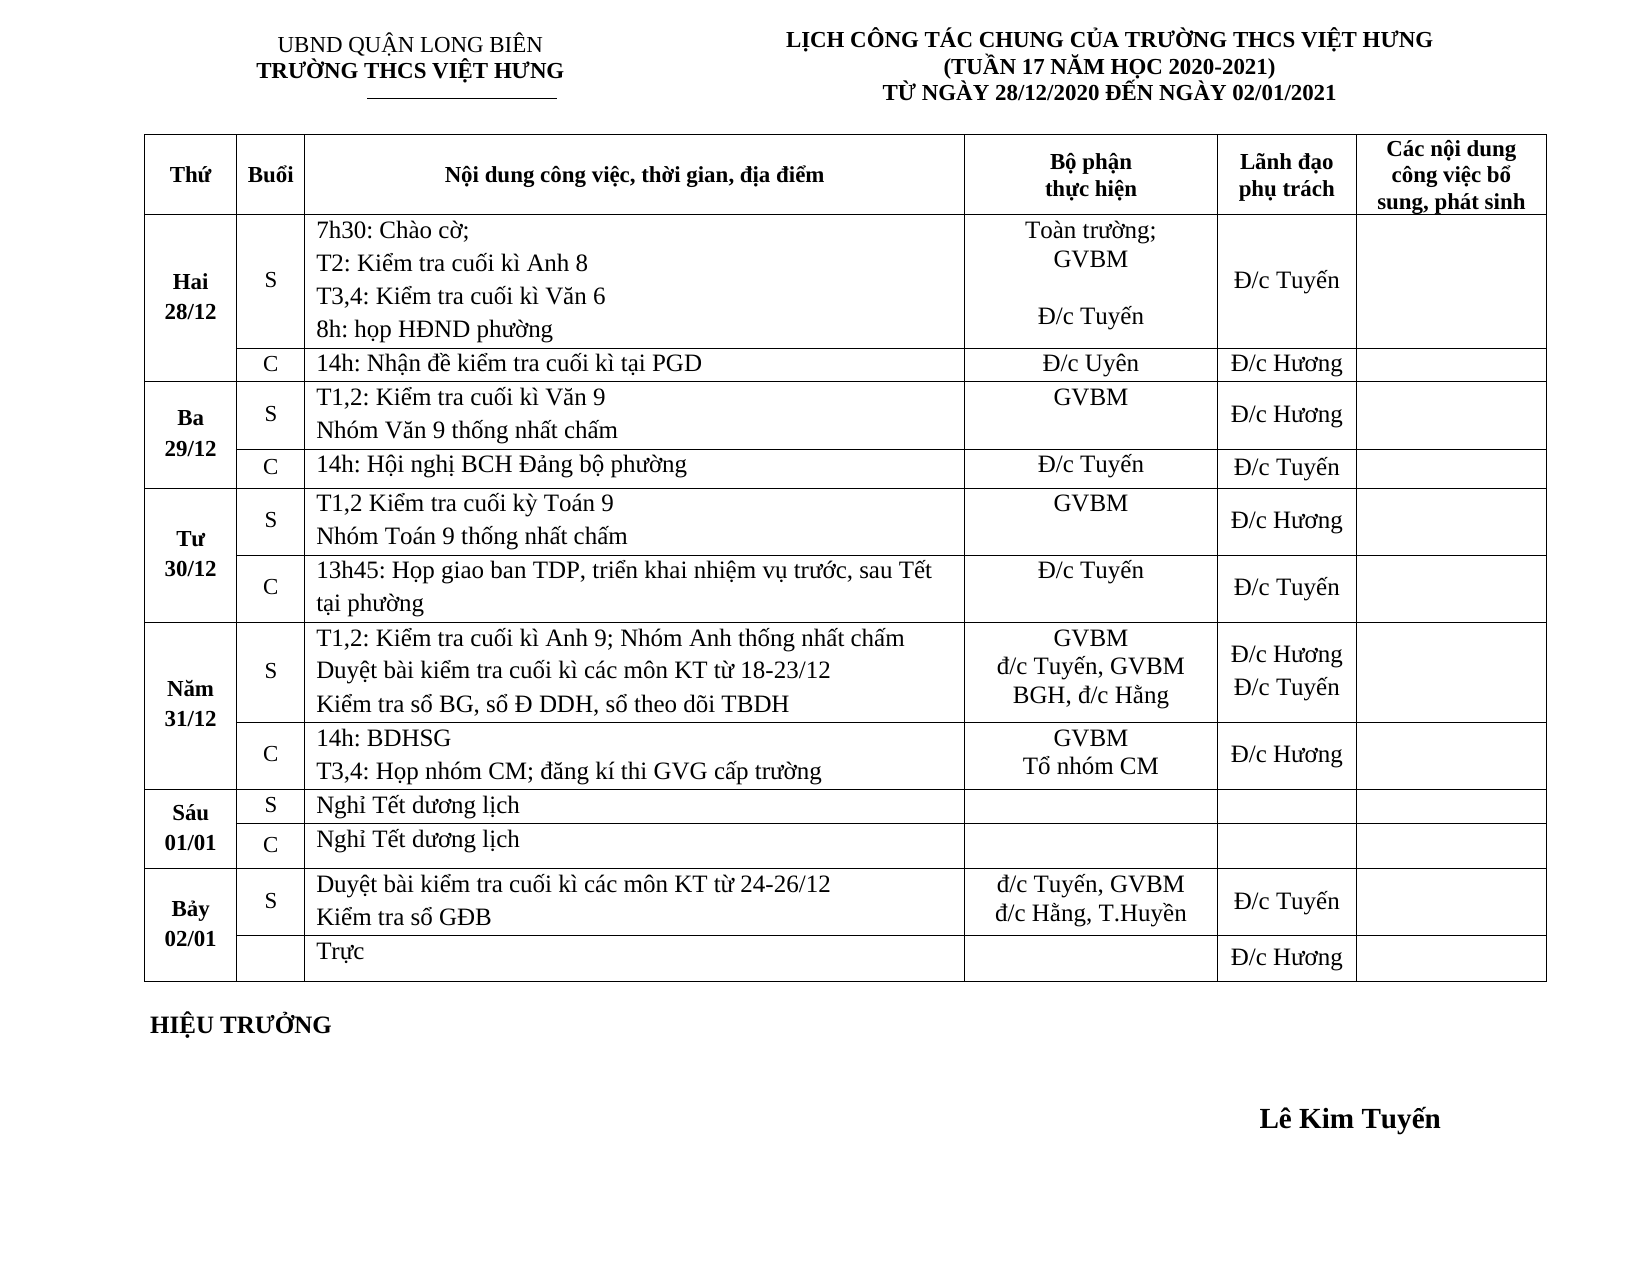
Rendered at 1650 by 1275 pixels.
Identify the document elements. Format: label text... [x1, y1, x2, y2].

table_cell [965, 936, 1217, 981]
table_cell [1357, 623, 1546, 722]
table_cell Đ/c Tuyến [1218, 215, 1356, 347]
table_cell S [237, 623, 304, 722]
table_cell C [237, 349, 304, 381]
table_cell Đ/c Uyên [965, 349, 1217, 381]
table_cell Đ/c Tuyến [1218, 869, 1356, 935]
table_cell Tư 30/12 [145, 489, 236, 622]
text Lê Kim Tuyến [1125, 1102, 1500, 1135]
table_cell [1218, 824, 1356, 868]
table_cell [1357, 936, 1546, 981]
table_cell T1,2: Kiểm tra cuối kì Văn 9 Nhóm Văn 9 thống nhất chấm [305, 382, 964, 448]
table_cell Đ/c Hương [1218, 723, 1356, 789]
table_cell 14h: Hội nghị BCH Đảng bộ phường [305, 450, 964, 487]
text HIỆU TRƯỞNG [150, 1011, 1500, 1039]
table_cell 14h: Nhận đề kiểm tra cuối kì tại PGD [305, 349, 964, 381]
table_cell [965, 790, 1217, 823]
table_cell Nội dung công việc, thời gian, địa điểm [305, 135, 964, 214]
table_cell đ/c Tuyến, GVBM đ/c Hằng, T.Huyền [965, 869, 1217, 935]
table_cell 14h: BDHSG T3,4: Họp nhóm CM; đăng kí thi GVG cấp trường [305, 723, 964, 789]
table_cell S [237, 489, 304, 554]
table_cell S [237, 215, 304, 347]
table_cell [1357, 450, 1546, 487]
table_cell Nghỉ Tết dương lịch [305, 824, 964, 868]
table_cell C [237, 556, 304, 622]
table_cell Buổi [237, 135, 304, 214]
table_cell [1357, 824, 1546, 868]
table_cell [1357, 382, 1546, 448]
table_cell Duyệt bài kiểm tra cuối kì các môn KT từ 24-26/12 Kiểm tra sổ GĐB [305, 869, 964, 935]
table_cell GVBM đ/c Tuyến, GVBM BGH, đ/c Hằng [965, 623, 1217, 722]
table_cell Lãnh đạo phụ trách [1218, 135, 1356, 214]
table_cell Đ/c Hương Đ/c Tuyến [1218, 623, 1356, 722]
table_cell [1357, 869, 1546, 935]
table_cell 13h45: Họp giao ban TDP, triển khai nhiệm vụ trước, sau Tết tại phường [305, 556, 964, 622]
table_cell Năm 31/12 [145, 623, 236, 789]
table_cell Các nội dung công việc bổ sung, phát sinh [1357, 135, 1546, 214]
table_cell Hai 28/12 [145, 215, 236, 381]
table_cell C [237, 824, 304, 868]
table_cell 7h30: Chào cờ; T2: Kiểm tra cuối kì Anh 8 T3,4: Kiểm tra cuối kì Văn 6 8h: họp HĐND phường [305, 215, 964, 347]
table_cell Đ/c Tuyến [1218, 556, 1356, 622]
table_cell Đ/c Hương [1218, 382, 1356, 448]
table_header UBND QUẬN LONG BIÊN TRƯỜNG THCS VIỆT HƯNG [139, 0, 681, 134]
table_cell GVBM [965, 489, 1217, 554]
table_cell Nghỉ Tết dương lịch [305, 790, 964, 823]
table_cell [1218, 790, 1356, 823]
table_cell Đ/c Tuyến [1218, 450, 1356, 487]
table_cell Bảy 02/01 [145, 869, 236, 981]
table_cell Đ/c Hương [1218, 936, 1356, 981]
table_cell [1357, 790, 1546, 823]
table_cell [237, 936, 304, 981]
table_cell Sáu 01/01 [145, 790, 236, 868]
table_cell Thứ [145, 135, 236, 214]
table_cell S [237, 382, 304, 448]
table_cell [1357, 556, 1546, 622]
table_header LỊCH CÔNG TÁC CHUNG CỦA TRƯỜNG THCS VIỆT HƯNG (TUẦN 17 NĂM HỌC 2020-2021) TỪ NGÀY 28/12/2020 ĐẾN NGÀY 02/01/2021 [681, 0, 1538, 134]
table_cell [1357, 215, 1546, 347]
table_cell T1,2: Kiểm tra cuối kì Anh 9; Nhóm Anh thống nhất chấm Duyệt bài kiểm tra cuối kì các môn KT từ 18-23/12 Kiểm tra sổ BG, sổ Đ DDH, sổ theo dõi TBDH [305, 623, 964, 722]
table_cell Trực [305, 936, 964, 981]
table_cell GVBM [965, 382, 1217, 448]
table_cell Đ/c Hương [1218, 349, 1356, 381]
table_cell [1357, 723, 1546, 789]
table_cell Đ/c Tuyến [965, 450, 1217, 487]
table_cell [1357, 489, 1546, 554]
table_cell Ba 29/12 [145, 382, 236, 487]
table_cell T1,2 Kiểm tra cuối kỳ Toán 9 Nhóm Toán 9 thống nhất chấm [305, 489, 964, 554]
table_cell C [237, 450, 304, 487]
table_cell S [237, 869, 304, 935]
table_cell Đ/c Hương [1218, 489, 1356, 554]
table_cell GVBM Tổ nhóm CM [965, 723, 1217, 789]
table_cell [965, 824, 1217, 868]
table_cell S [237, 790, 304, 823]
table_cell Bộ phận thực hiện [965, 135, 1217, 214]
table_cell [1357, 349, 1546, 381]
table_cell Toàn trường; GVBM Đ/c Tuyến [965, 215, 1217, 347]
table_cell C [237, 723, 304, 789]
table_cell Đ/c Tuyến [965, 556, 1217, 622]
